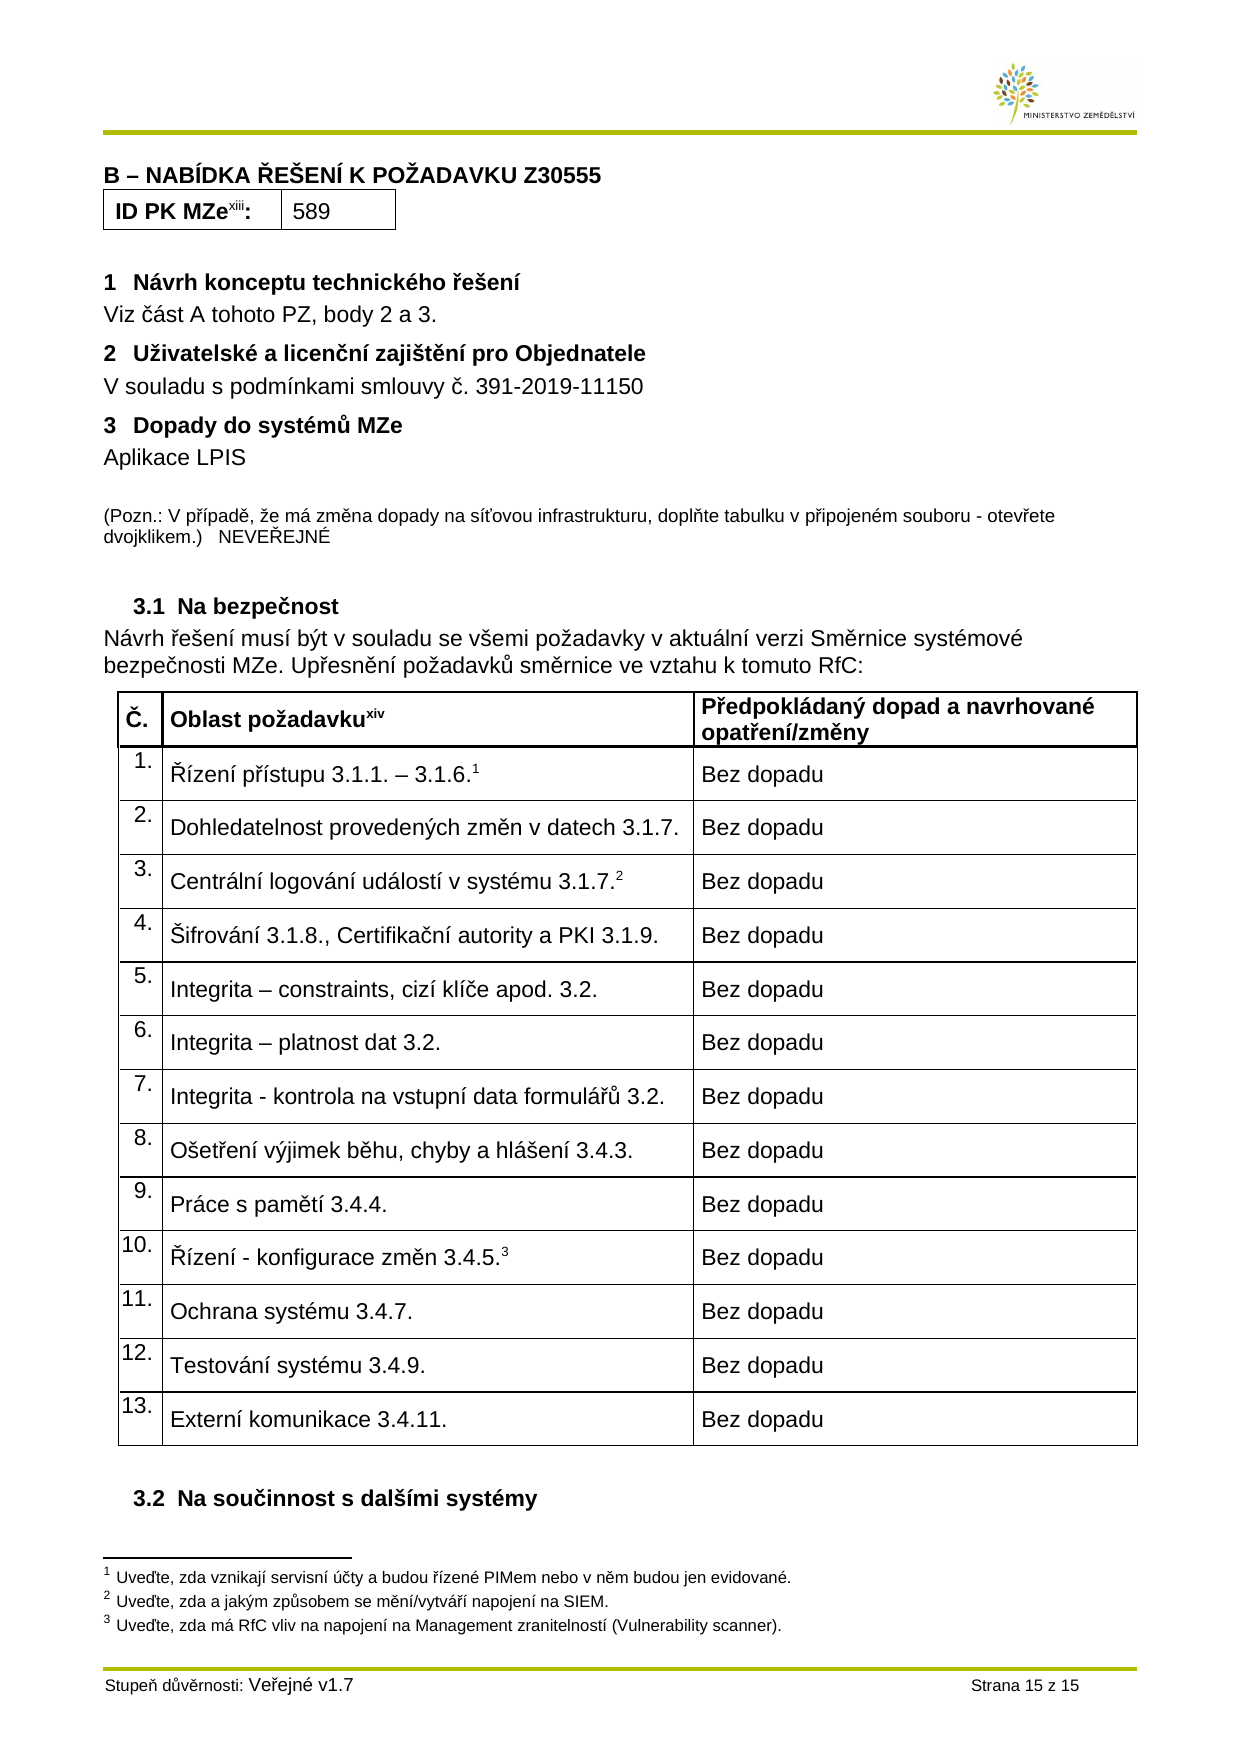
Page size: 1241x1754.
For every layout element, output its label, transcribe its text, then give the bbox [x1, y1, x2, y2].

table_cell Bez dopadu [694, 1338, 1137, 1391]
table_cell [119, 801, 162, 854]
table_cell Řízení - konfigurace změn 3.4.5. [163, 1231, 693, 1284]
text B – nabídkA řešení k požadavku Z30555 [103, 162, 1092, 189]
text Návrh řešení musí být v souladu se všemi požadavky v aktuální verzi Směrnice systémové bezpečnosti MZe. Upřesnění požadavků směrnice ve vztahu k tomuto RfC: [103, 625, 1092, 678]
table_cell [119, 1339, 162, 1391]
table_cell [119, 1177, 162, 1230]
table_cell Bez dopadu [694, 961, 1137, 1015]
table_cell Bez dopadu [694, 1015, 1137, 1069]
table_cell Bez dopadu [694, 908, 1137, 961]
table_cell Řízení přístupu 3.1.1. – 3.1.6. [163, 748, 693, 800]
table_header 589 [282, 190, 395, 229]
table_cell Dohledatelnost provedených změn v datech 3.1.7. [163, 801, 693, 854]
table_cell Bez dopadu [694, 800, 1137, 854]
table_cell Šifrování 3.1.8., Certifikační autority a PKI 3.1.9. [163, 909, 693, 961]
table_cell [119, 1285, 162, 1338]
table_cell [119, 962, 162, 1015]
table_cell Bez dopadu [694, 748, 1137, 800]
table_cell Integrita – constraints, cizí klíče apod. 3.2. [163, 963, 693, 1015]
table_cell Bez dopadu [694, 1123, 1137, 1176]
table_cell Ochrana systému 3.4.7. [163, 1285, 693, 1338]
table_cell [119, 1016, 162, 1069]
table_cell Testování systému 3.4.9. [163, 1339, 693, 1391]
table_cell Bez dopadu [694, 1391, 1137, 1445]
table_cell [119, 1070, 162, 1123]
table_cell Bez dopadu [694, 1069, 1137, 1123]
table_cell Integrita – platnost dat 3.2. [163, 1016, 693, 1069]
subtitle Na bezpečnost [133, 593, 1092, 619]
table_cell [119, 1124, 162, 1176]
table_header Č. [119, 693, 161, 745]
text Viz část A tohoto PZ, body 2 a 3. [103, 301, 1092, 328]
table_cell [119, 746, 162, 800]
text (Pozn.: V případě, že má změna dopady na síťovou infrastrukturu, doplňte tabulku v připojeném souboru - otevřete dvojklikem.) NEVEŘEJNÉ [103, 504, 1092, 548]
table_cell Integrita - kontrola na vstupní data formulářů 3.2. [163, 1070, 693, 1123]
table_cell [119, 855, 162, 908]
subtitle Dopady do systémů MZe [103, 412, 1092, 438]
subtitle Návrh konceptu technického řešení [103, 269, 1092, 295]
table_cell Práce s pamětí 3.4.4. [163, 1178, 693, 1230]
text Aplikace LPIS [103, 444, 1092, 471]
table_cell Bez dopadu [694, 1230, 1137, 1284]
subtitle Na součinnost s dalšími systémy [133, 1485, 1092, 1511]
table_cell Externí komunikace 3.4.11. [163, 1393, 693, 1445]
table_cell [119, 1392, 162, 1445]
table_cell Bez dopadu [694, 1284, 1137, 1338]
table_cell [119, 1231, 162, 1284]
table_header ID PK MZe: [104, 190, 281, 229]
table_cell [119, 909, 162, 961]
table_cell Bez dopadu [694, 1176, 1137, 1230]
picture [991, 59, 1137, 128]
table_cell Centrální logování událostí v systému 3.1.7. [163, 855, 693, 908]
subtitle Uživatelské a licenční zajištění pro Objednatele [103, 340, 1092, 366]
table_header Oblast požadavku [164, 693, 693, 745]
text V souladu s podmínkami smlouvy č. 391-2019-11150 [103, 373, 1092, 399]
table_cell Ošetření výjimek běhu, chyby a hlášení 3.4.3. [163, 1124, 693, 1176]
table_header Předpokládaný dopad a navrhované opatření/změny [695, 693, 1136, 745]
table_cell Bez dopadu [694, 854, 1137, 908]
